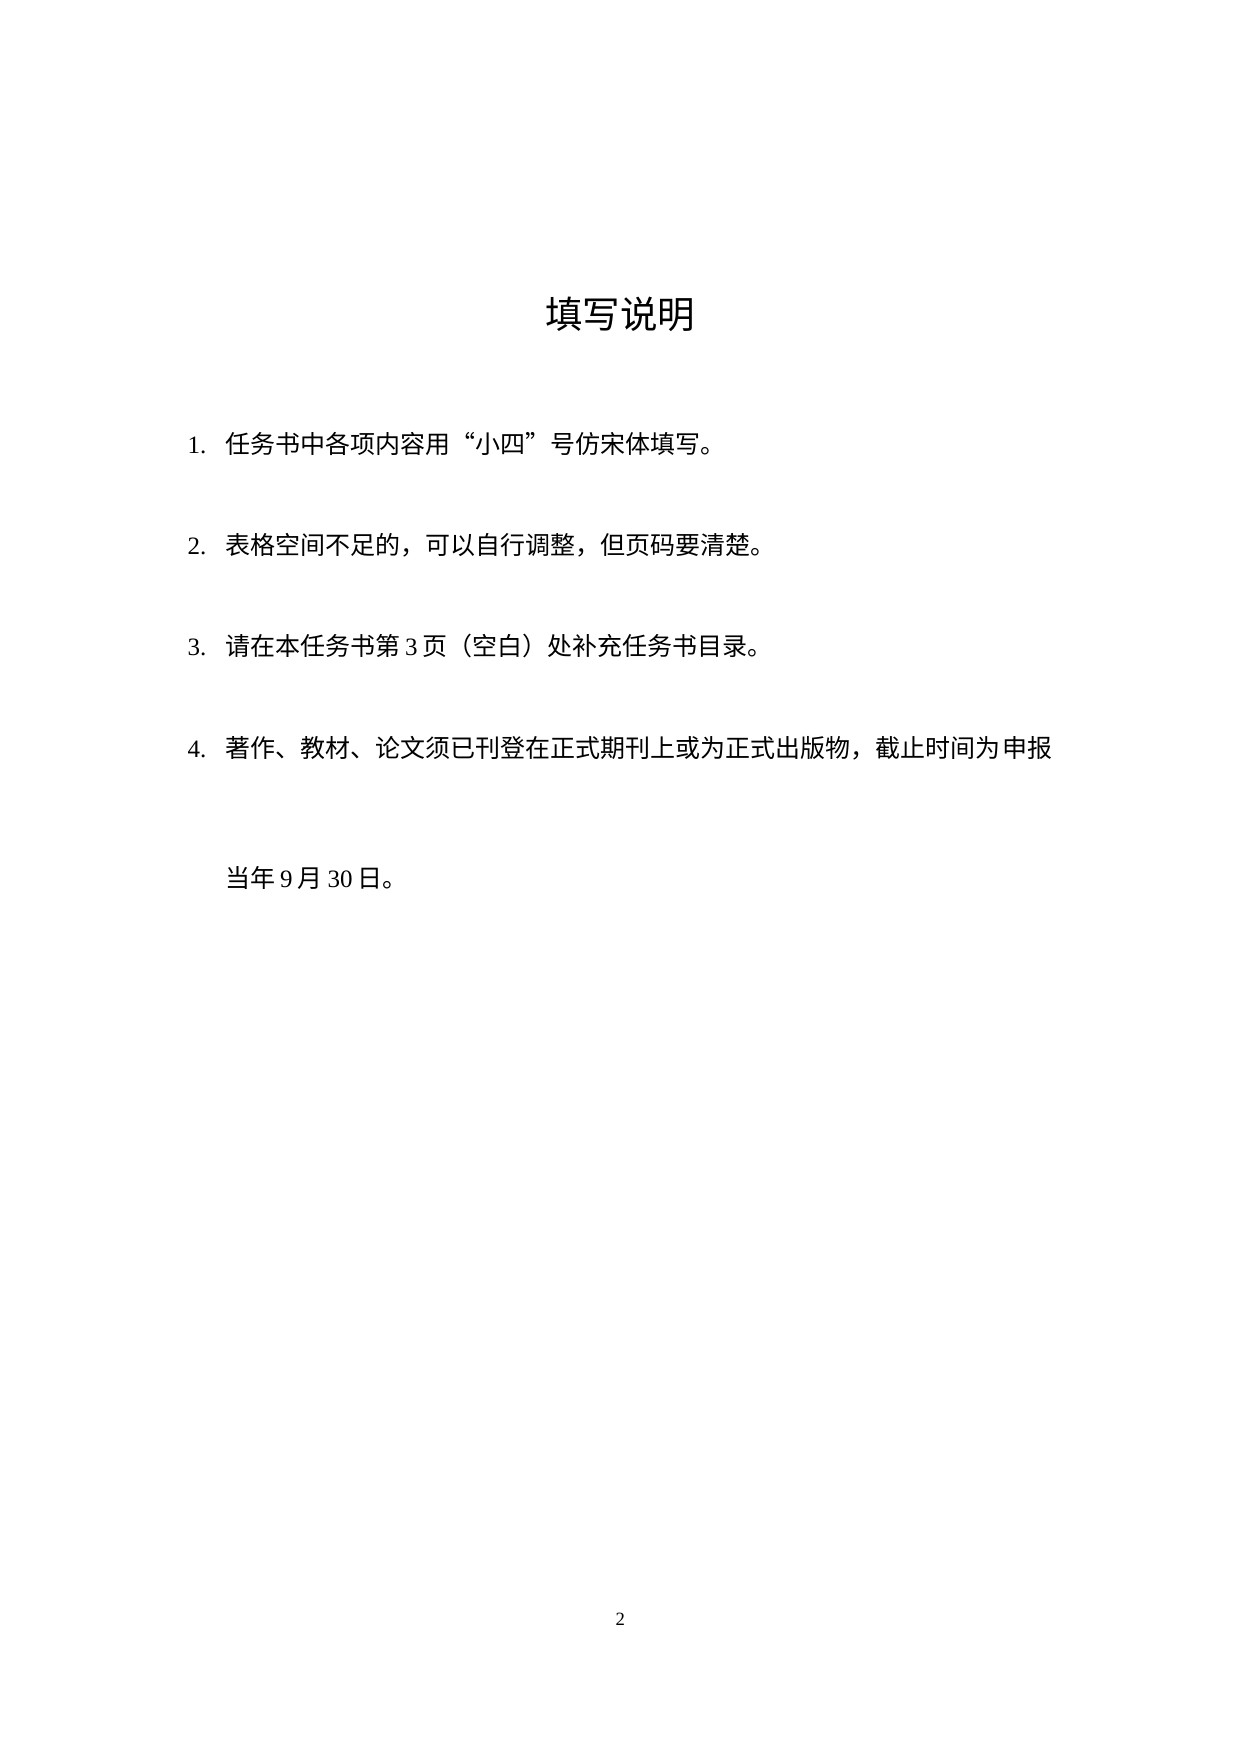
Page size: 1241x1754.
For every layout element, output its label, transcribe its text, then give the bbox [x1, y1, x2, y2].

list 任务书中各项内容用“小四”号仿宋体填写。 [187, 410, 1053, 475]
text 填写说明 [187, 280, 1053, 345]
list 请在本任务书第3页（空白）处补充任务书目录。 [187, 612, 1053, 677]
list 著作、教材、论文须已刊登在正式期刊上或为正式出版物，截止时间为申报当年9月30日。 [187, 714, 1053, 909]
list 表格空间不足的，可以自行调整，但页码要清楚。 [187, 511, 1053, 576]
